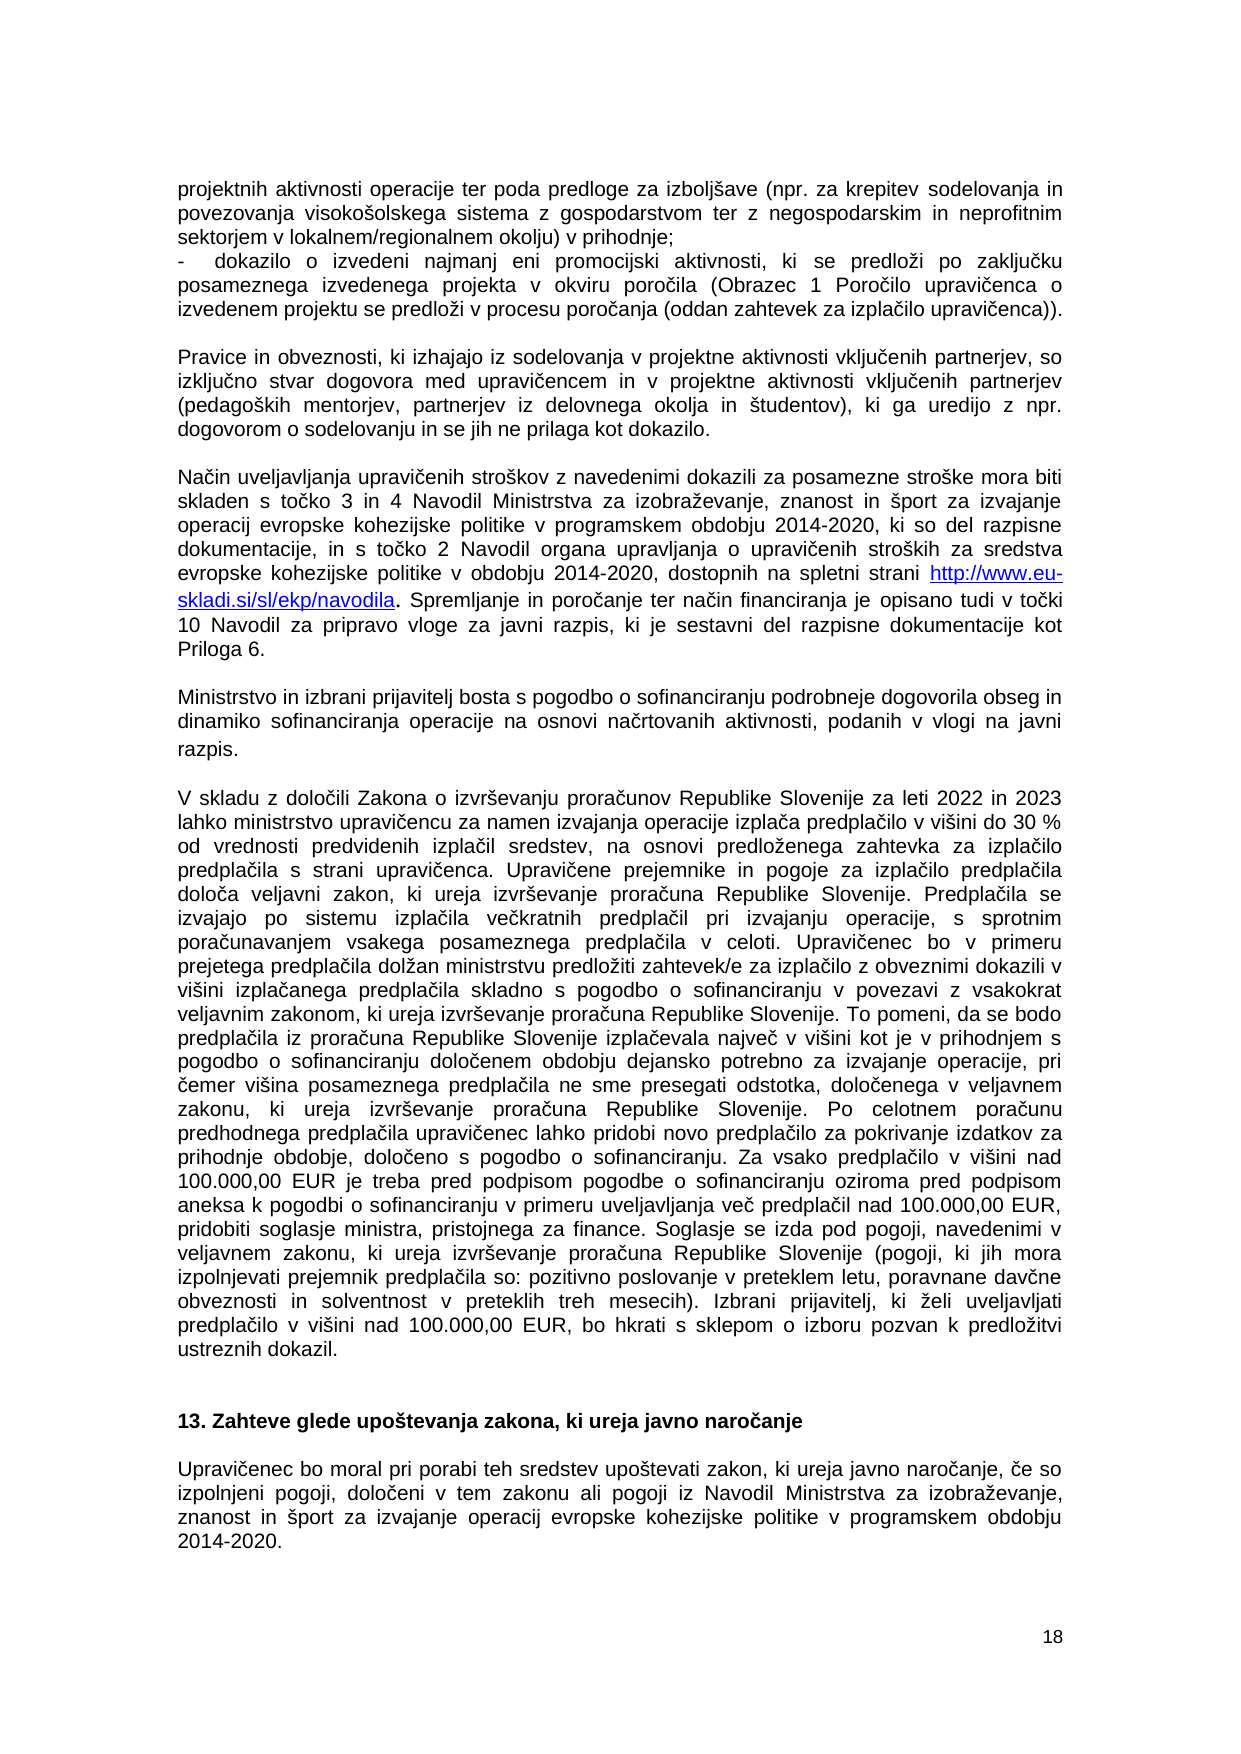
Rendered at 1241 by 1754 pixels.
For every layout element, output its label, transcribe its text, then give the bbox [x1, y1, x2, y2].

text Pravice in obveznosti, ki izhajajo iz sodelovanja v projektne aktivnosti vključenih partnerjev, so izključno stvar dogovora med upravičencem in v projektne aktivnosti vključenih partnerjev (pedagoških mentorjev, partnerjev iz delovnega okolja in študentov), ki ga uredijo z npr. dogovorom o sodelovanju in se jih ne prilaga kot dokazilo. [177, 345, 1063, 441]
text Ministrstvo in izbrani prijavitelj bosta s pogodbo o sofinanciranju podrobneje dogovorila obseg in dinamiko sofinanciranja operacije na osnovi načrtovanih aktivnosti, podanih v vlogi na javni razpis. [177, 685, 1063, 762]
text 13. Zahteve glede upoštevanja zakona, ki ureja javno naročanje [177, 1409, 1063, 1433]
text Način uveljavljanja upravičenih stroškov z navedenimi dokazili za posamezne stroške mora biti skladen s točko 3 in 4 Navodil Ministrstva za izobraževanje, znanost in šport za izvajanje operacij evropske kohezijske politike v programskem obdobju 2014-2020, ki so del razpisne dokumentacije, in s točko 2 Navodil organa upravljanja o upravičenih stroških za sredstva evropske kohezijske politike v obdobju 2014-2020, dostopnih na spletni strani http://www.eu-skladi.si/sl/ekp/navodila. Spremljanje in poročanje ter način financiranja je opisano tudi v točki 10 Navodil za pripravo vloge za javni razpis, ki je sestavni del razpisne dokumentacije kot Priloga 6. [177, 465, 1063, 661]
text Upravičenec bo moral pri porabi teh sredstev upoštevati zakon, ki ureja javno naročanje, če so izpolnjeni pogoji, določeni v tem zakonu ali pogoji iz Navodil Ministrstva za izobraževanje, znanost in šport za izvajanje operacij evropske kohezijske politike v programskem obdobju 2014-2020. [177, 1457, 1063, 1552]
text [177, 177, 1063, 249]
text - dokazilo o izvedeni najmanj eni promocijski aktivnosti, ki se predloži po zaključku posameznega izvedenega projekta v okviru poročila (Obrazec 1 Poročilo upravičenca o izvedenem projektu se predloži v procesu poročanja (oddan zahtevek za izplačilo upravičenca)). [177, 249, 1063, 321]
text V skladu z določili Zakona o izvrševanju proračunov Republike Slovenije za leti 2022 in 2023 lahko ministrstvo upravičencu za namen izvajanja operacije izplača predplačilo v višini do 30 % od vrednosti predvidenih izplačil sredstev, na osnovi predloženega zahtevka za izplačilo predplačila s strani upravičenca. Upravičene prejemnike in pogoje za izplačilo predplačila določa veljavni zakon, ki ureja izvrševanje proračuna Republike Slovenije. Predplačila se izvajajo po sistemu izplačila večkratnih predplačil pri izvajanju operacije, s sprotnim poračunavanjem vsakega posameznega predplačila v celoti. Upravičenec bo v primeru prejetega predplačila dolžan ministrstvu predložiti zahtevek/e za izplačilo z obveznimi dokazili v višini izplačanega predplačila skladno s pogodbo o sofinanciranju v povezavi z vsakokrat veljavnim zakonom, ki ureja izvrševanje proračuna Republike Slovenije. To pomeni, da se bodo predplačila iz proračuna Republike Slovenije izplačevala največ v višini kot je v prihodnjem s pogodbo o sofinanciranju določenem obdobju dejansko potrebno za izvajanje operacije, pri čemer višina posameznega predplačila ne sme presegati odstotka, določenega v veljavnem zakonu, ki ureja izvrševanje proračuna Republike Slovenije. Po celotnem poračunu predhodnega predplačila upravičenec lahko pridobi novo predplačilo za pokrivanje izdatkov za prihodnje obdobje, določeno s pogodbo o sofinanciranju. Za vsako predplačilo v višini nad 100.000,00 EUR je treba pred podpisom pogodbe o sofinanciranju oziroma pred podpisom aneksa k pogodbi o sofinanciranju v primeru uveljavljanja več predplačil nad 100.000,00 EUR, pridobiti soglasje ministra, pristojnega za finance. Soglasje se izda pod pogoji, navedenimi v veljavnem zakonu, ki ureja izvrševanje proračuna Republike Slovenije (pogoji, ki jih mora izpolnjevati prejemnik predplačila so: pozitivno poslovanje v preteklem letu, poravnane davčne obveznosti in solventnost v preteklih treh mesecih). Izbrani prijavitelj, ki želi uveljavljati predplačilo v višini nad 100.000,00 EUR, bo hkrati s sklepom o izboru pozvan k predložitvi ustreznih dokazil. [177, 786, 1063, 1361]
